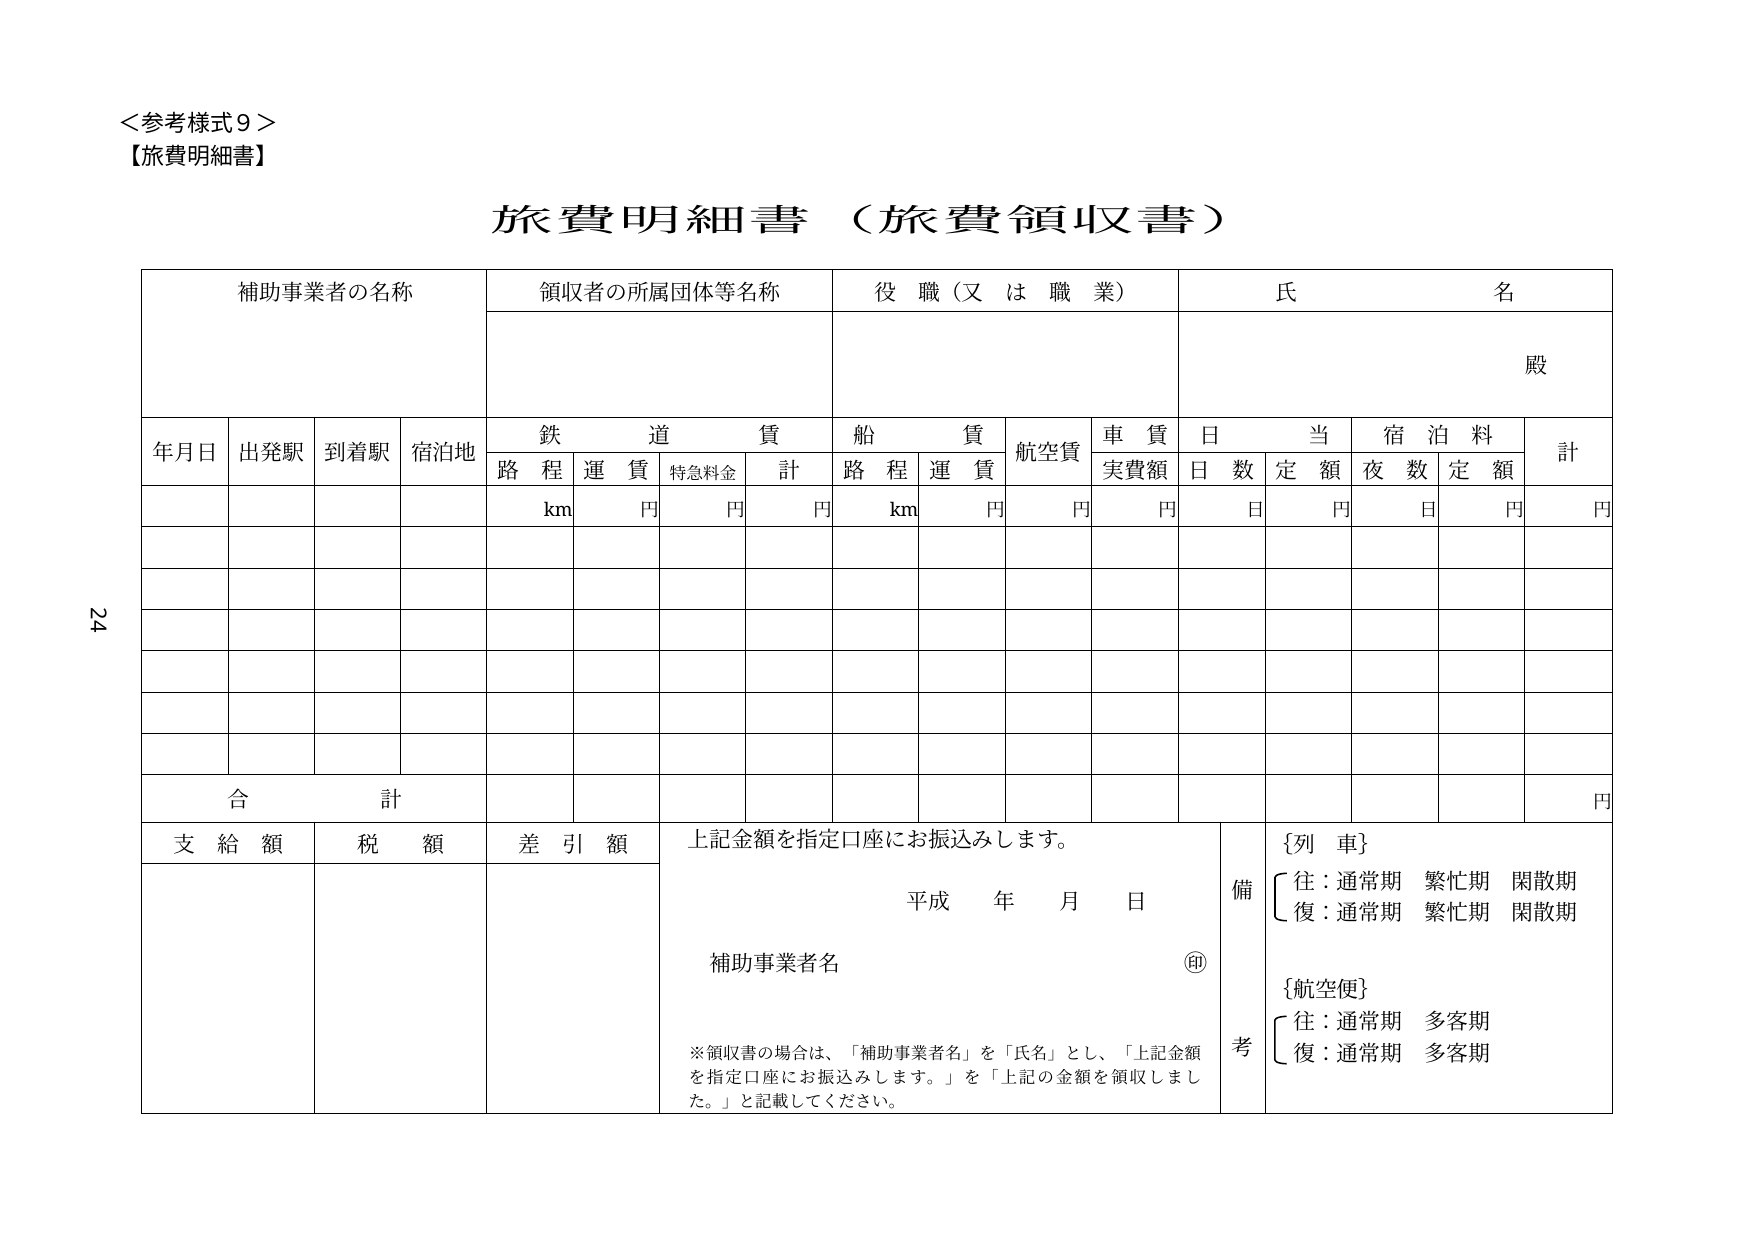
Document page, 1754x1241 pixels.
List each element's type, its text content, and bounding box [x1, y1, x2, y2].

table_cell 特急料金 [660, 453, 745, 485]
table_cell 定 額 [1439, 453, 1524, 485]
table_cell [1179, 527, 1265, 567]
table_cell [315, 651, 400, 692]
table_cell [315, 693, 400, 733]
table_cell 支 給 額 [142, 823, 314, 863]
table_cell 往：通常期 多客期 復：通常期 多客期 [1266, 1004, 1612, 1112]
table_cell [833, 569, 918, 609]
table_cell 往：通常期 繁忙期 閑散期 復：通常期 繁忙期 閑散期 [1266, 863, 1612, 940]
table_cell ｛列 車｝ [1266, 823, 1612, 863]
table_cell [1179, 312, 1525, 417]
table_cell [574, 610, 659, 650]
table_cell 差 引 額 [487, 823, 659, 863]
table_cell [1179, 693, 1265, 733]
table_cell [833, 734, 918, 774]
table_cell [833, 775, 918, 822]
table_cell [1092, 734, 1178, 774]
table_cell [1092, 693, 1178, 733]
table_cell [401, 610, 486, 650]
table_cell 航空賃 [1006, 418, 1091, 485]
table_cell [1352, 693, 1438, 733]
table_cell [487, 527, 573, 567]
table_cell 円 [660, 486, 745, 526]
table_cell [401, 693, 486, 733]
table_cell [142, 864, 314, 1112]
table_cell [142, 311, 486, 417]
table_cell [315, 864, 486, 1112]
table_cell 上記金額を指定口座にお振込みします。 平成 年 月 日 補助事業者名 ㊞ ※領収書の場合は、「補助事業者名」を「氏名」とし、「上記金額を指定口座にお振込みします。」を「上記の金額を領収しました。」と記載してください。 [660, 823, 1220, 1112]
table_cell [1352, 527, 1438, 567]
table_cell 定 額 [1266, 453, 1351, 485]
table_cell [919, 651, 1005, 692]
table_cell 船 賃 [833, 418, 1005, 452]
table_cell 円 [1525, 486, 1612, 526]
table_cell [1352, 610, 1438, 650]
table_cell [660, 775, 745, 822]
table_cell [1439, 775, 1524, 822]
table_cell [229, 569, 314, 609]
table_cell [315, 610, 400, 650]
table_cell [1525, 734, 1612, 774]
table_header 役 職（又 は 職 業） [833, 270, 1178, 311]
table_cell [1439, 693, 1524, 733]
table_cell [315, 527, 400, 567]
table_cell [1266, 775, 1351, 822]
table_cell [487, 693, 573, 733]
table_cell [142, 486, 228, 526]
table_cell 殿 [1525, 312, 1612, 417]
table_cell [1006, 693, 1091, 733]
table_cell [1525, 651, 1612, 692]
table_cell [1352, 651, 1438, 692]
table_cell [401, 734, 486, 774]
table_cell [1525, 610, 1612, 650]
table_cell [660, 527, 745, 567]
table_header 領収者の所属団体等名称 [487, 270, 832, 311]
table_cell 日 当 [1179, 418, 1351, 452]
table_cell [574, 569, 659, 609]
table_cell [1006, 734, 1091, 774]
table_cell [487, 775, 573, 822]
table_cell 車 賃 [1092, 418, 1178, 452]
table_cell [1179, 610, 1265, 650]
table_cell [1006, 569, 1091, 609]
table_cell [746, 734, 832, 774]
table_cell [1006, 651, 1091, 692]
table_cell [1352, 775, 1438, 822]
table_cell 日 [1352, 486, 1438, 526]
table_cell [746, 775, 832, 822]
table_cell [919, 569, 1005, 609]
table_cell ｛航空便｝ [1266, 940, 1612, 1003]
table_cell [746, 569, 832, 609]
table_cell [487, 734, 573, 774]
table_cell 夜 数 [1352, 453, 1438, 485]
table_cell [401, 527, 486, 567]
table_cell [1266, 651, 1351, 692]
table_cell [142, 527, 228, 567]
table_cell [919, 734, 1005, 774]
table_cell 円 [1092, 486, 1178, 526]
table_cell [833, 693, 918, 733]
table_cell 宿泊地 [401, 418, 486, 485]
table_cell 年月日 [142, 418, 228, 485]
table_cell [574, 775, 659, 822]
table_cell [746, 693, 832, 733]
table_cell [1352, 734, 1438, 774]
table_cell 円 [919, 486, 1005, 526]
table_cell 円 [1006, 486, 1091, 526]
table_cell [660, 651, 745, 692]
table_cell [1525, 693, 1612, 733]
table_cell [1179, 734, 1265, 774]
table_cell [1266, 734, 1351, 774]
table_cell [660, 693, 745, 733]
table_cell [142, 651, 228, 692]
table_cell [919, 693, 1005, 733]
table_cell km [833, 486, 918, 526]
table_cell 日 [1179, 486, 1265, 526]
table_cell [487, 312, 832, 417]
table_cell [1006, 610, 1091, 650]
table_cell 到着駅 [315, 418, 400, 485]
text 【旅費明細書】 [118, 138, 1636, 171]
table_cell [142, 693, 228, 733]
table_cell [746, 651, 832, 692]
table_cell [229, 527, 314, 567]
table_cell [919, 610, 1005, 650]
table_cell [1525, 527, 1612, 567]
table_cell [833, 312, 1178, 417]
table_header 氏 名 [1179, 270, 1612, 311]
table_header 補助事業者の名称 [142, 270, 486, 311]
table_cell 日 数 [1179, 453, 1265, 485]
table_cell [487, 569, 573, 609]
table_cell 円 [1525, 775, 1612, 822]
table_cell [1266, 610, 1351, 650]
table_cell [315, 734, 400, 774]
table_cell [1092, 569, 1178, 609]
table_cell [1092, 775, 1178, 822]
table_cell [833, 610, 918, 650]
table_cell [1266, 693, 1351, 733]
table_cell 計 [1525, 418, 1612, 485]
table_cell [229, 651, 314, 692]
table_cell [487, 864, 659, 1112]
table_cell [1092, 527, 1178, 567]
table_cell [401, 569, 486, 609]
table_cell [919, 527, 1005, 567]
table_cell 円 [1266, 486, 1351, 526]
table_cell 円 [1439, 486, 1524, 526]
table_cell [1525, 569, 1612, 609]
table_cell [746, 527, 832, 567]
table_cell [1179, 651, 1265, 692]
table_cell [1179, 775, 1265, 822]
table_cell [142, 569, 228, 609]
table_cell [833, 651, 918, 692]
table_cell [1006, 527, 1091, 567]
table_cell [1006, 775, 1091, 822]
table_cell [1092, 651, 1178, 692]
table_cell [1352, 569, 1438, 609]
table_cell 路 程 [833, 453, 918, 485]
table_cell [142, 610, 228, 650]
table_cell 円 [746, 486, 832, 526]
table_cell 運 賃 [919, 453, 1005, 485]
table_cell 宿 泊 料 [1352, 418, 1524, 452]
table_cell [660, 569, 745, 609]
table_cell [401, 651, 486, 692]
table_cell [919, 775, 1005, 822]
table_cell 計 [746, 453, 832, 485]
table_cell [1266, 569, 1351, 609]
text 旅費明細書（旅費領収書） [118, 203, 1636, 238]
table_cell [746, 610, 832, 650]
table_cell [574, 734, 659, 774]
table_cell [1439, 610, 1524, 650]
table_cell km [487, 486, 573, 526]
table_cell [142, 734, 228, 774]
table_cell [1439, 651, 1524, 692]
table_cell [229, 610, 314, 650]
table_cell 運 賃 [574, 453, 659, 485]
table_cell [574, 693, 659, 733]
text ＜参考様式９＞ [118, 105, 1636, 138]
table_cell [574, 651, 659, 692]
table_cell 鉄 道 賃 [487, 418, 832, 452]
table_cell [1179, 569, 1265, 609]
table_cell 税 額 [315, 823, 486, 863]
table_cell [660, 610, 745, 650]
table_cell 合 計 [142, 775, 486, 822]
table_cell 出発駅 [229, 418, 314, 485]
table_cell [1439, 734, 1524, 774]
table_cell [1439, 527, 1524, 567]
table_cell 円 [574, 486, 659, 526]
table_cell [1092, 610, 1178, 650]
table_cell 路 程 [487, 453, 573, 485]
table_cell [574, 527, 659, 567]
table_cell 実費額 [1092, 453, 1178, 485]
table_cell [315, 569, 400, 609]
table_cell [487, 651, 573, 692]
table_cell [660, 734, 745, 774]
table_cell [1439, 569, 1524, 609]
table_cell 備 考 [1221, 823, 1265, 1112]
table_cell [229, 486, 314, 526]
table_cell [315, 486, 400, 526]
table_cell [229, 734, 314, 774]
table_cell [401, 486, 486, 526]
table_cell [1266, 527, 1351, 567]
table_cell [833, 527, 918, 567]
table_cell [229, 693, 314, 733]
table_cell [487, 610, 573, 650]
